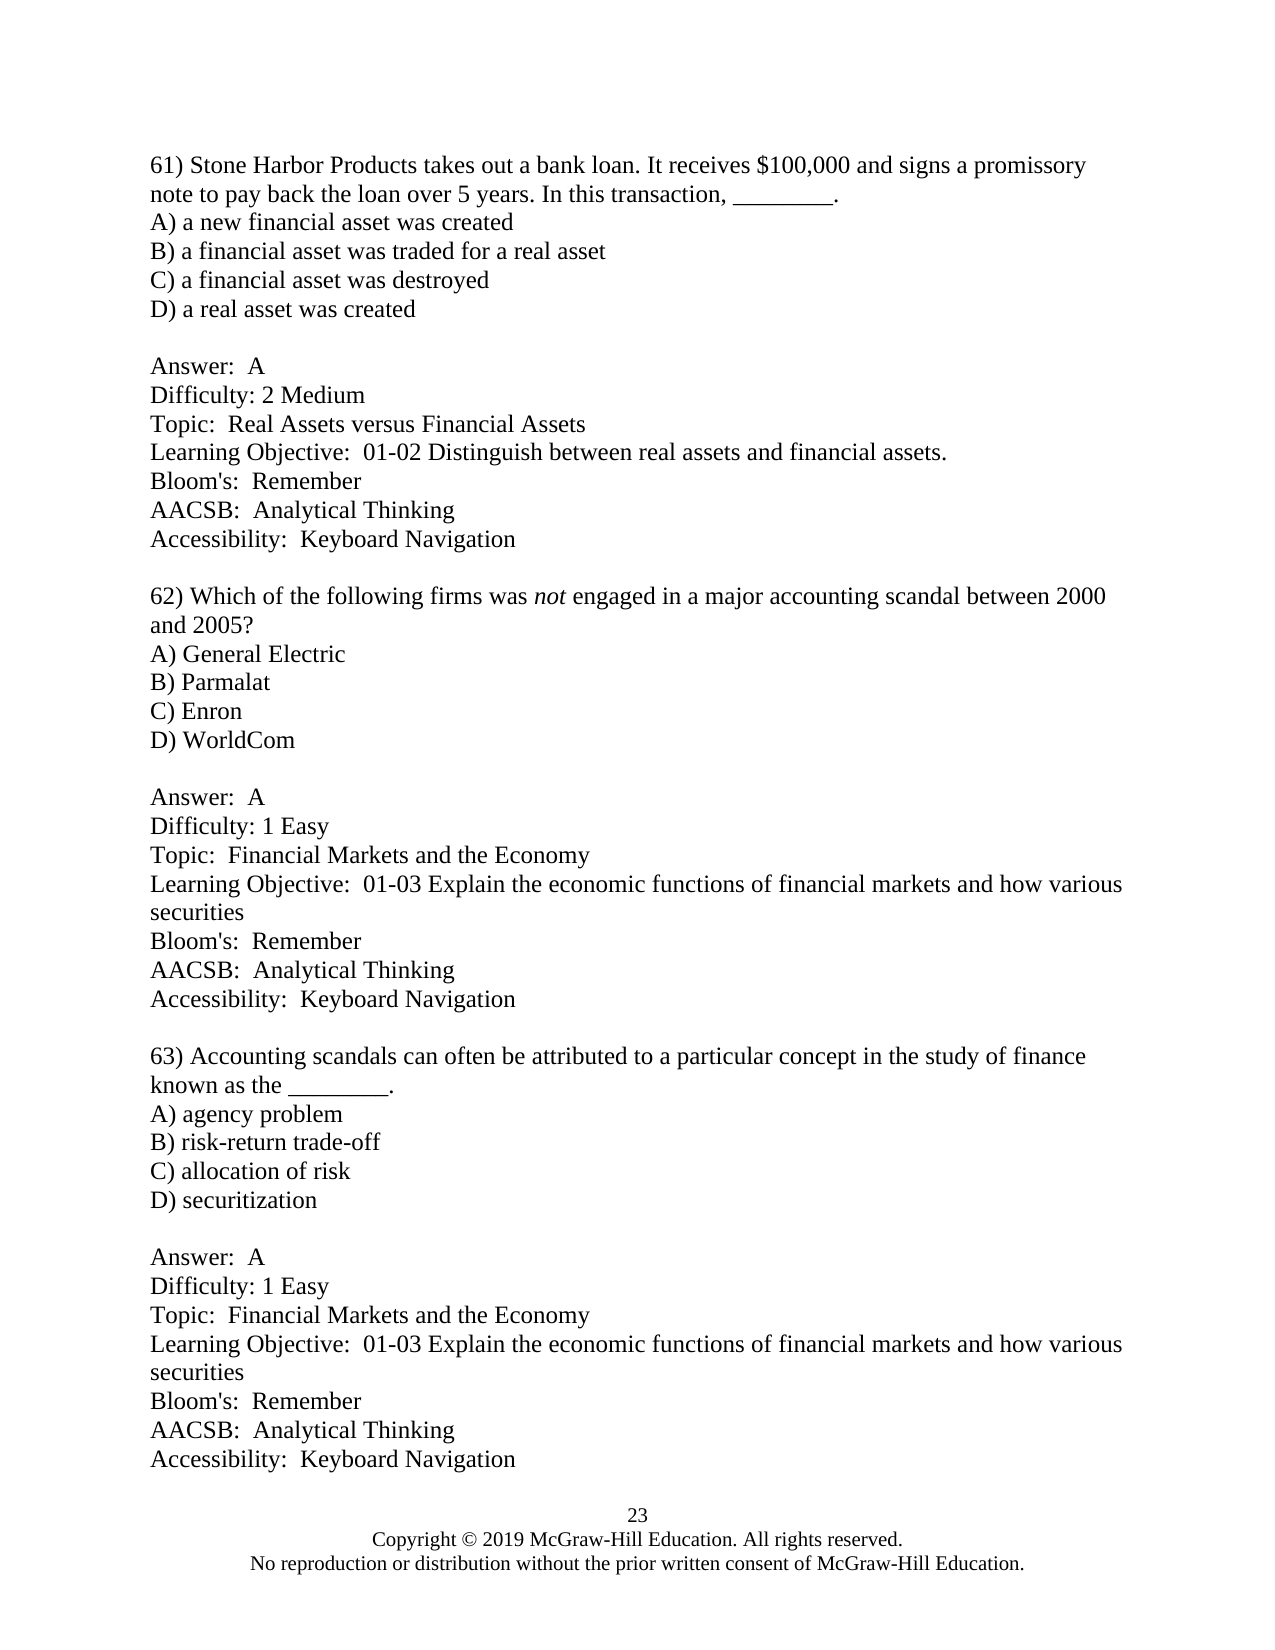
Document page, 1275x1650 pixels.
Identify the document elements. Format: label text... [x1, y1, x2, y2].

text Difficulty: 2 Medium [150, 380, 1125, 409]
text D) WorldCom [150, 725, 1125, 754]
text Accessibility: Keyboard Navigation [150, 1444, 1125, 1472]
text Difficulty: 1 Easy [150, 1271, 1125, 1300]
text Difficulty: 1 Easy [150, 811, 1125, 840]
text Topic: Financial Markets and the Economy [150, 840, 1125, 869]
text D) securitization [150, 1185, 1125, 1214]
text 61) Stone Harbor Products takes out a bank loan. It receives $100,000 and signs a promissory note to pay back the loan over 5 years. In this transaction, ________. [150, 150, 1125, 207]
text AACSB: Analytical Thinking [150, 955, 1125, 984]
text Bloom's: Remember [150, 1386, 1125, 1415]
text Topic: Real Assets versus Financial Assets [150, 409, 1125, 437]
text Answer: A [150, 351, 1125, 380]
text Accessibility: Keyboard Navigation [150, 984, 1125, 1012]
text Learning Objective: 01-03 Explain the economic functions of financial markets and how various securities [150, 869, 1125, 926]
text Learning Objective: 01-03 Explain the economic functions of financial markets and how various securities [150, 1329, 1125, 1386]
text AACSB: Analytical Thinking [150, 495, 1125, 524]
text Bloom's: Remember [150, 926, 1125, 955]
text A) a new financial asset was created [150, 207, 1125, 236]
text B) risk-return trade-off [150, 1127, 1125, 1156]
text B) a financial asset was traded for a real asset [150, 236, 1125, 265]
text C) Enron [150, 696, 1125, 725]
text Topic: Financial Markets and the Economy [150, 1300, 1125, 1329]
text AACSB: Analytical Thinking [150, 1415, 1125, 1444]
text Accessibility: Keyboard Navigation [150, 524, 1125, 552]
text Answer: A [150, 782, 1125, 811]
text A) General Electric [150, 639, 1125, 667]
text A) agency problem [150, 1099, 1125, 1127]
text D) a real asset was created [150, 294, 1125, 322]
text B) Parmalat [150, 667, 1125, 696]
text 63) Accounting scandals can often be attributed to a particular concept in the study of finance known as the ________. [150, 1041, 1125, 1099]
text C) allocation of risk [150, 1156, 1125, 1185]
text C) a financial asset was destroyed [150, 265, 1125, 294]
text Answer: A [150, 1242, 1125, 1271]
text 62) Which of the following firms was not engaged in a major accounting scandal between 2000 and 2005? [150, 581, 1125, 639]
text Bloom's: Remember [150, 466, 1125, 495]
text Learning Objective: 01-02 Distinguish between real assets and financial assets. [150, 437, 1125, 466]
